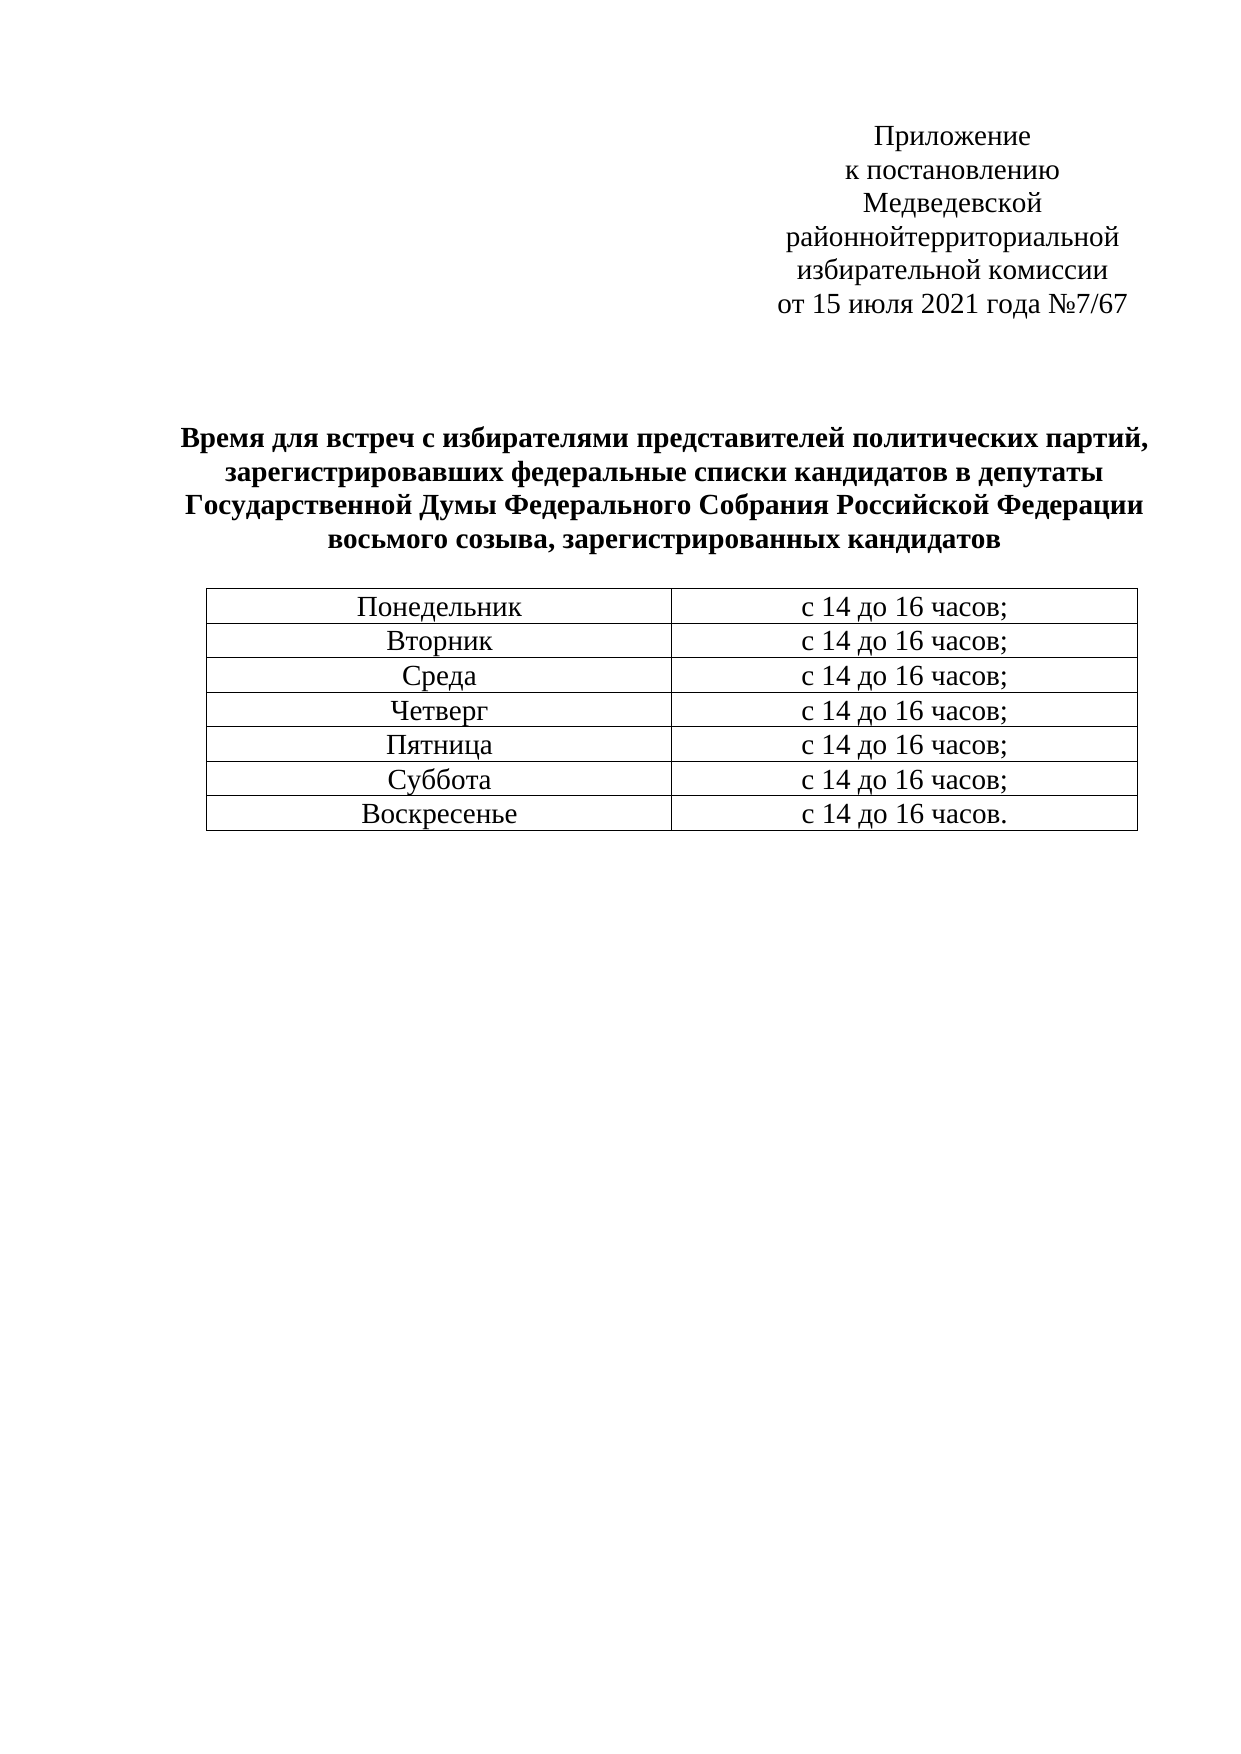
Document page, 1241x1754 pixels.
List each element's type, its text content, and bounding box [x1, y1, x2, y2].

table_cell Суббота [207, 762, 671, 795]
table_cell с 14 до 16 часов; [672, 727, 1137, 761]
text Приложение [753, 118, 1152, 152]
table_header с 14 до 16 часов; [672, 589, 1137, 622]
table_cell Четверг [207, 693, 671, 726]
table_cell Воскресенье [207, 796, 671, 830]
table_cell с 14 до 16 часов; [672, 693, 1137, 726]
text от 15 июля 2021 года №7/67 [753, 286, 1152, 319]
text районнойтерриториальной [753, 219, 1152, 252]
table_cell Вторник [207, 624, 671, 657]
table_cell Среда [207, 658, 671, 692]
table_cell с 14 до 16 часов; [672, 658, 1137, 692]
text Время для встреч с избирателями представителей политических партий, зарегистрировавших федеральные списки кандидатов в депутаты Государственной Думы Федерального Собрания Российской Федерации восьмого созыва, зарегистрированных кандидатов [177, 420, 1152, 588]
table_cell с 14 до 16 часов; [672, 624, 1137, 657]
table_cell с 14 до 16 часов; [672, 762, 1137, 795]
text избирательной комиссии [753, 252, 1152, 286]
table_cell Пятница [207, 727, 671, 761]
table_cell с 14 до 16 часов. [672, 796, 1137, 830]
text к постановлению Медведевской [753, 152, 1152, 219]
table_header Понедельник [207, 589, 671, 622]
